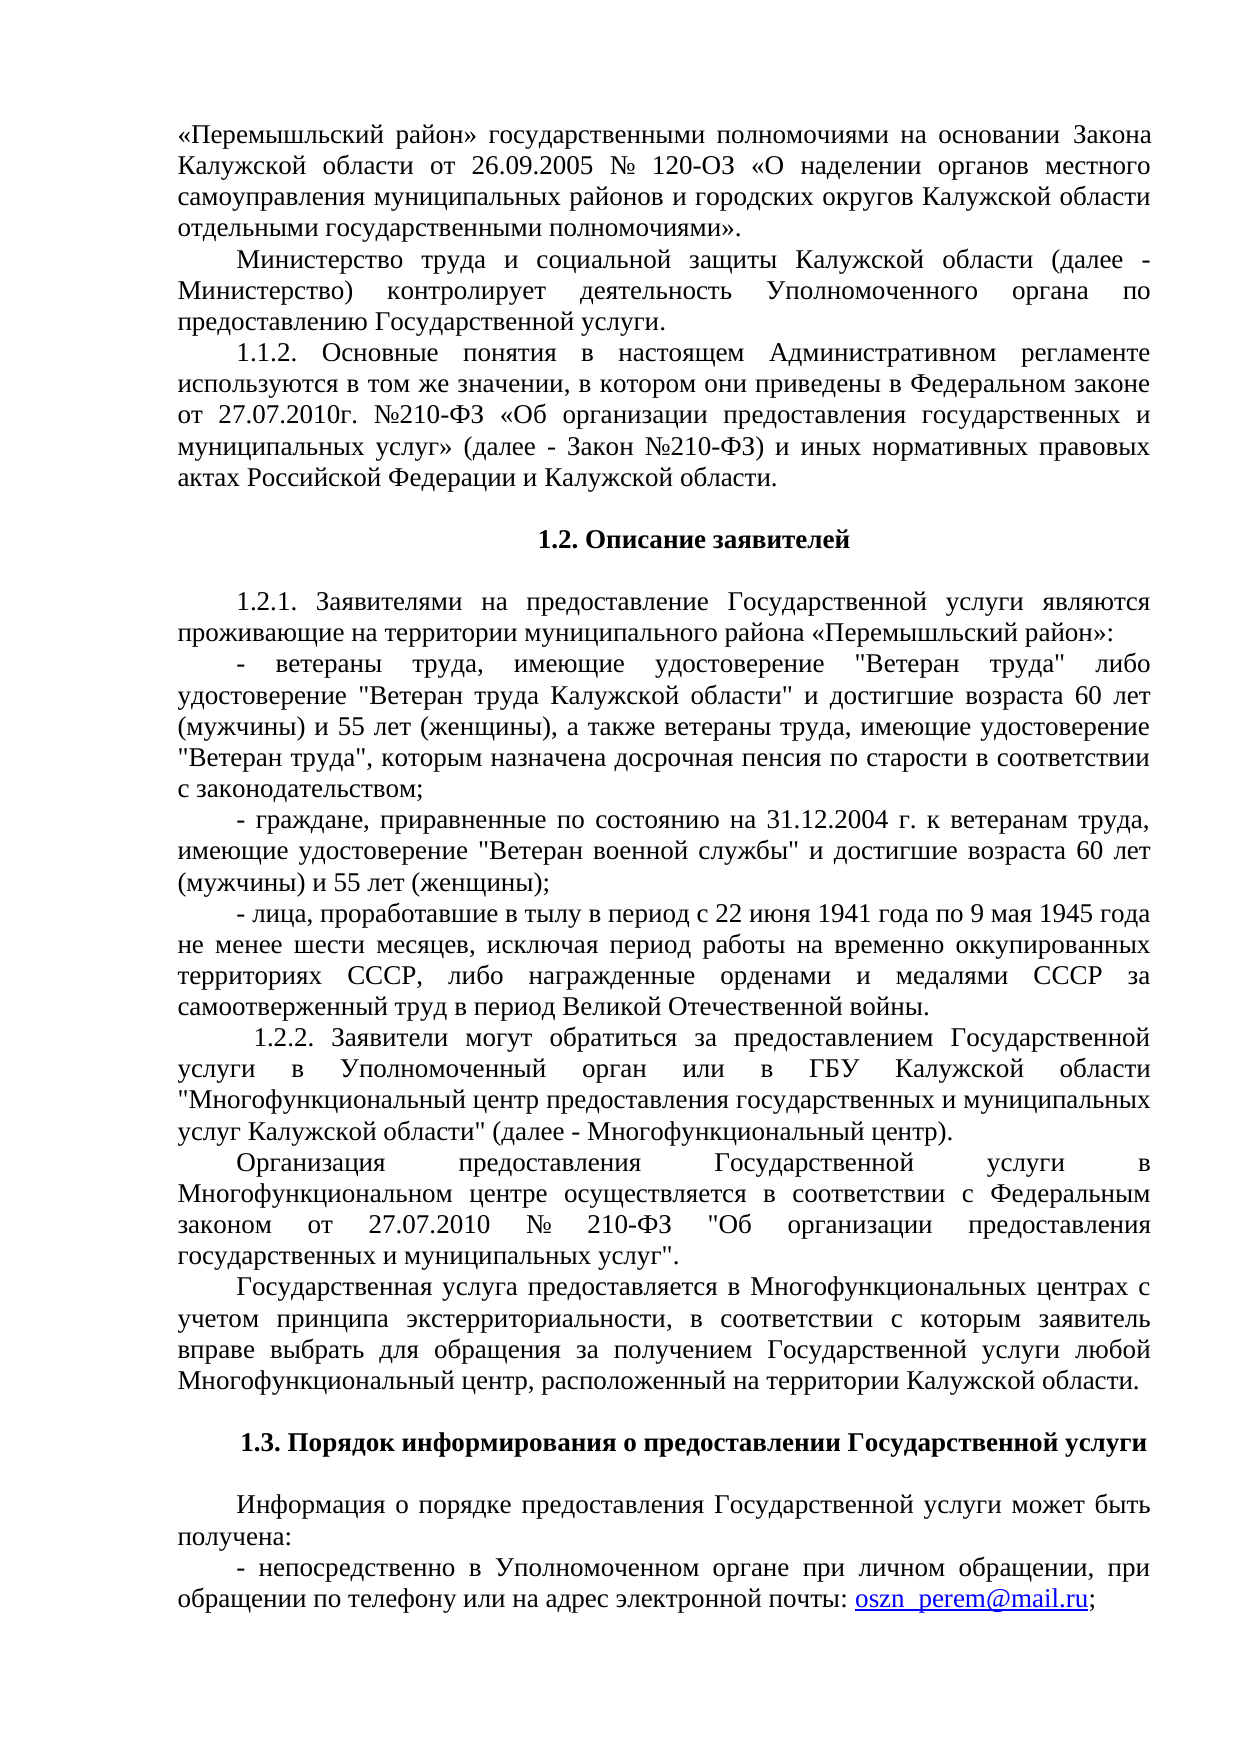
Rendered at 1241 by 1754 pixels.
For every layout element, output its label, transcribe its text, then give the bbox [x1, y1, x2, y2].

text Организация предоставления Государственной услуги в Многофункциональном центре осуществляется в соответствии с Федеральным законом от 27.07.2010 № 210-ФЗ "Об организации предоставления государственных и муниципальных услуг". [177, 1146, 1152, 1271]
text Государственная услуга предоставляется в Многофункциональных центрах с учетом принципа экстерриториальности, в соответствии с которым заявитель вправе выбрать для обращения за получением Государственной услуги любой Многофункциональный центр, расположенный на территории Калужской области. [177, 1271, 1152, 1395]
text - лица, проработавшие в тылу в период с 22 июня 1941 года по 9 мая 1945 года не менее шести месяцев, исключая период работы на временно оккупированных территориях СССР, либо награжденные орденами и медалями СССР за самоотверженный труд в период Великой Отечественной войны. [177, 897, 1152, 1021]
text Информация о порядке предоставления Государственной услуги может быть получена: [177, 1488, 1152, 1551]
text 1.2.1. Заявителями на предоставление Государственной услуги являются проживающие на территории муниципального района «Перемышльский район»: [177, 585, 1152, 648]
text Министерство труда и социальной защиты Калужской области (далее - Министерство) контролирует деятельность Уполномоченного органа по предоставлению Государственной услуги. [177, 243, 1152, 336]
text - граждане, приравненные по состоянию на 31.12.2004 г. к ветеранам труда, имеющие удостоверение "Ветеран военной службы" и достигшие возраста 60 лет (мужчины) и 55 лет (женщины); [177, 803, 1152, 897]
text 1.2.2. Заявители могут обратиться за предоставлением Государственной услуги в Уполномоченный орган или в ГБУ Калужской области "Многофункциональный центр предоставления государственных и муниципальных услуг Калужской области" (далее - Многофункциональный центр). [177, 1021, 1152, 1146]
title 1.2. Описание заявителей [177, 523, 1152, 554]
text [177, 118, 1152, 243]
text 1.1.2. Основные понятия в настоящем Административном регламенте используются в том же значении, в котором они приведены в Федеральном законе от 27.07.2010г. №210-ФЗ «Об организации предоставления государственных и муниципальных услуг» (далее - Закон №210-ФЗ) и иных нормативных правовых актах Российской Федерации и Калужской области. [177, 336, 1152, 492]
text - непосредственно в Уполномоченном органе при личном обращении, при обращении по телефону или на адрес электронной почты: oszn_perem@mail.ru; [177, 1551, 1152, 1613]
title 1.3. Порядок информирования о предоставлении Государственной услуги [177, 1426, 1152, 1457]
text - ветераны труда, имеющие удостоверение "Ветеран труда" либо удостоверение "Ветеран труда Калужской области" и достигшие возраста 60 лет (мужчины) и 55 лет (женщины), а также ветераны труда, имеющие удостоверение "Ветеран труда", которым назначена досрочная пенсия по старости в соответствии с законодательством; [177, 648, 1152, 803]
